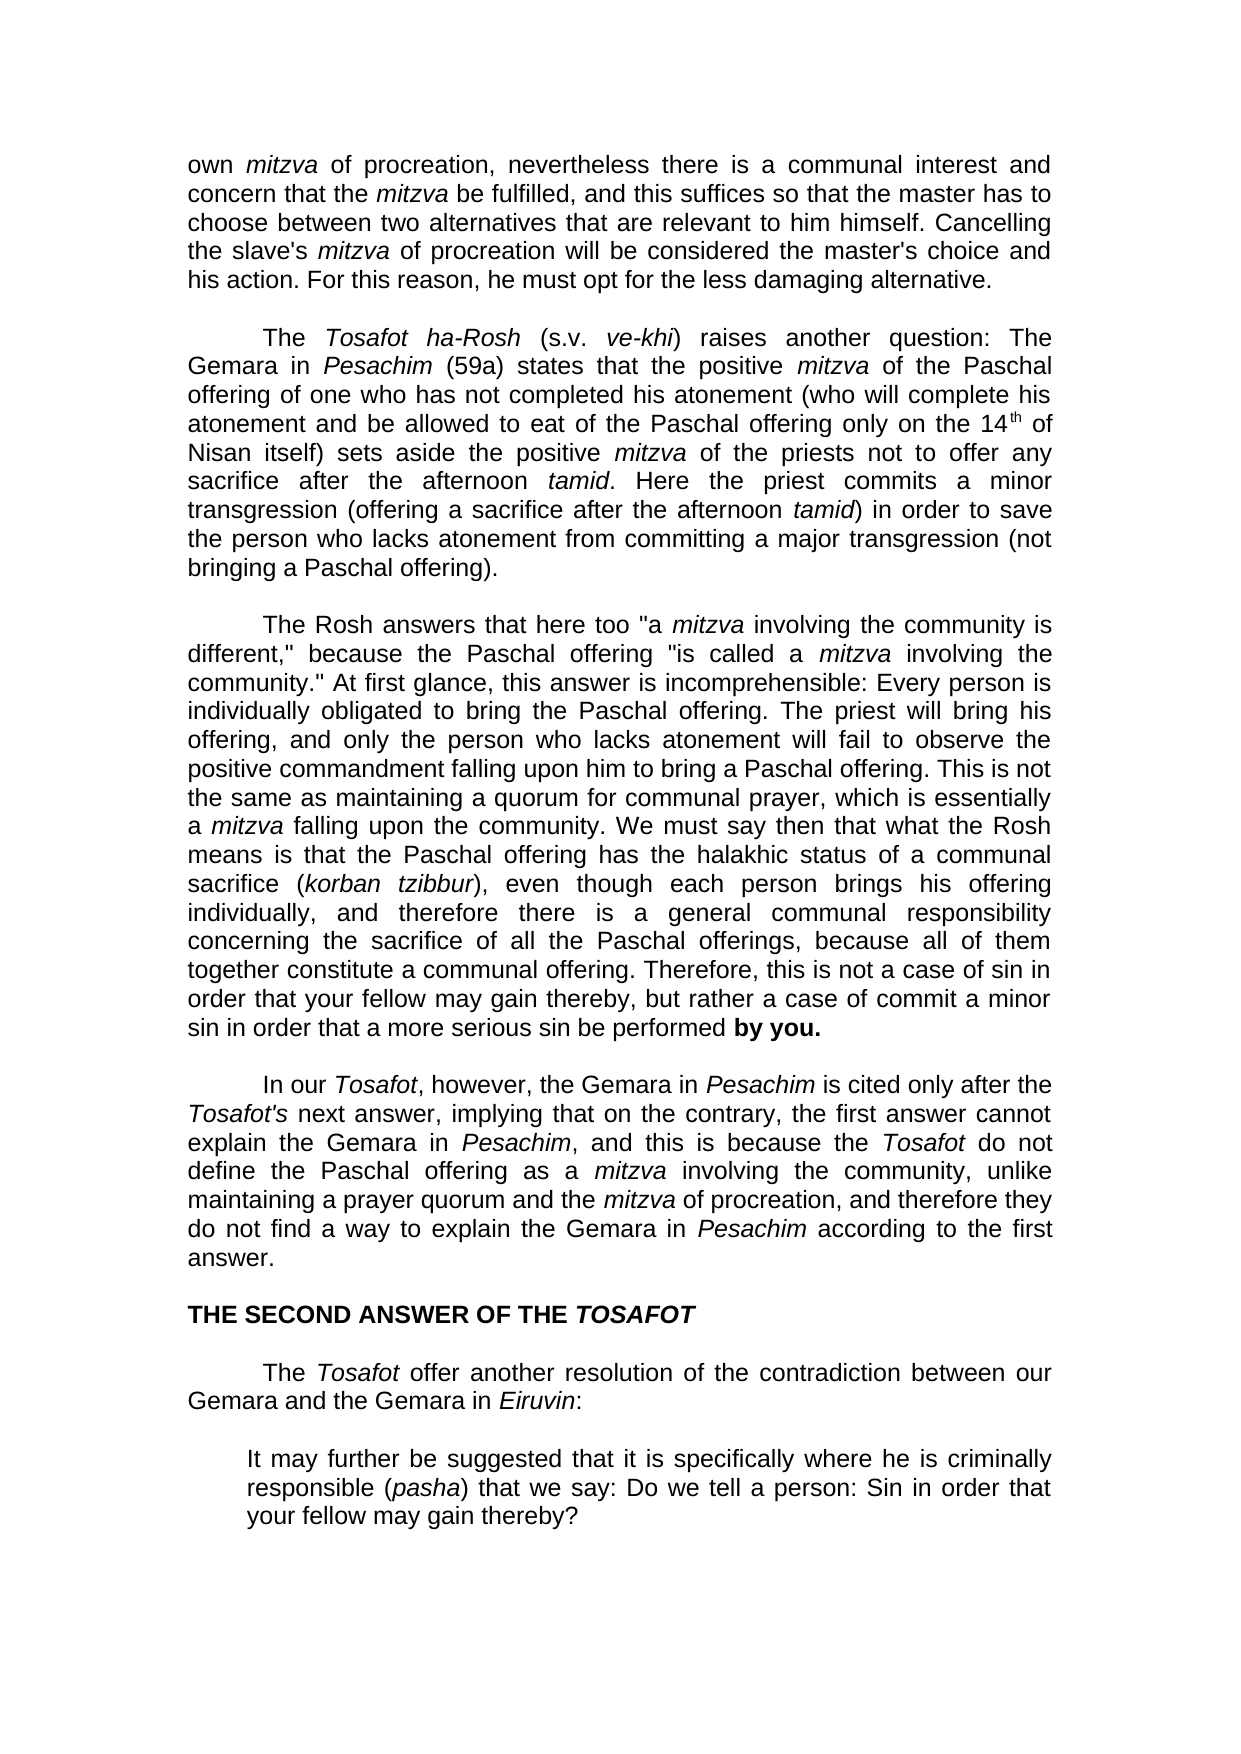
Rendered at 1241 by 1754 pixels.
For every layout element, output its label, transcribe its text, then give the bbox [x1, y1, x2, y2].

subtitle The second answer of the Tosafot [187, 1300, 1053, 1329]
text The Tosafot ha-Rosh (s.v. ve-khi) raises another question: The Gemara in Pesachim (59a) states that the positive mitzva of the Paschal offering of one who has not completed his atonement (who will complete his atonement and be allowed to eat of the Paschal offering only on the 14th of Nisan itself) sets aside the positive mitzva of the priests not to offer any sacrifice after the afternoon tamid. Here the priest commits a minor transgression (offering a sacrifice after the afternoon tamid) in order to save the person who lacks atonement from committing a major transgression (not bringing a Paschal offering). [187, 322, 1053, 581]
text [187, 150, 1053, 294]
text It may further be suggested that it is specifically where he is criminally responsible (pasha) that we say: Do we tell a person: Sin in order that your fellow may gain thereby? [247, 1444, 1053, 1530]
text The Rosh answers that here too "a mitzva involving the community is different," because the Paschal offering "is called a mitzva involving the community." At first glance, this answer is incomprehensible: Every person is individually obligated to bring the Paschal offering. The priest will bring his offering, and only the person who lacks atonement will fail to observe the positive commandment falling upon him to bring a Paschal offering. This is not the same as maintaining a quorum for communal prayer, which is essentially a mitzva falling upon the community. We must say then that what the Rosh means is that the Paschal offering has the halakhic status of a communal sacrifice (korban tzibbur), even though each person brings his offering individually, and therefore there is a general communal responsibility concerning the sacrifice of all the Paschal offerings, because all of them together constitute a communal offering. Therefore, this is not a case of sin in order that your fellow may gain thereby, but rather a case of commit a minor sin in order that a more serious sin be performed by you. [187, 610, 1053, 1041]
text The Tosafot offer another resolution of the contradiction between our Gemara and the Gemara in Eiruvin: [187, 1357, 1053, 1415]
text In our Tosafot, however, the Gemara in Pesachim is cited only after the Tosafot's next answer, implying that on the contrary, the first answer cannot explain the Gemara in Pesachim, and this is because the Tosafot do not define the Paschal offering as a mitzva involving the community, unlike maintaining a prayer quorum and the mitzva of procreation, and therefore they do not find a way to explain the Gemara in Pesachim according to the first answer. [187, 1070, 1053, 1271]
